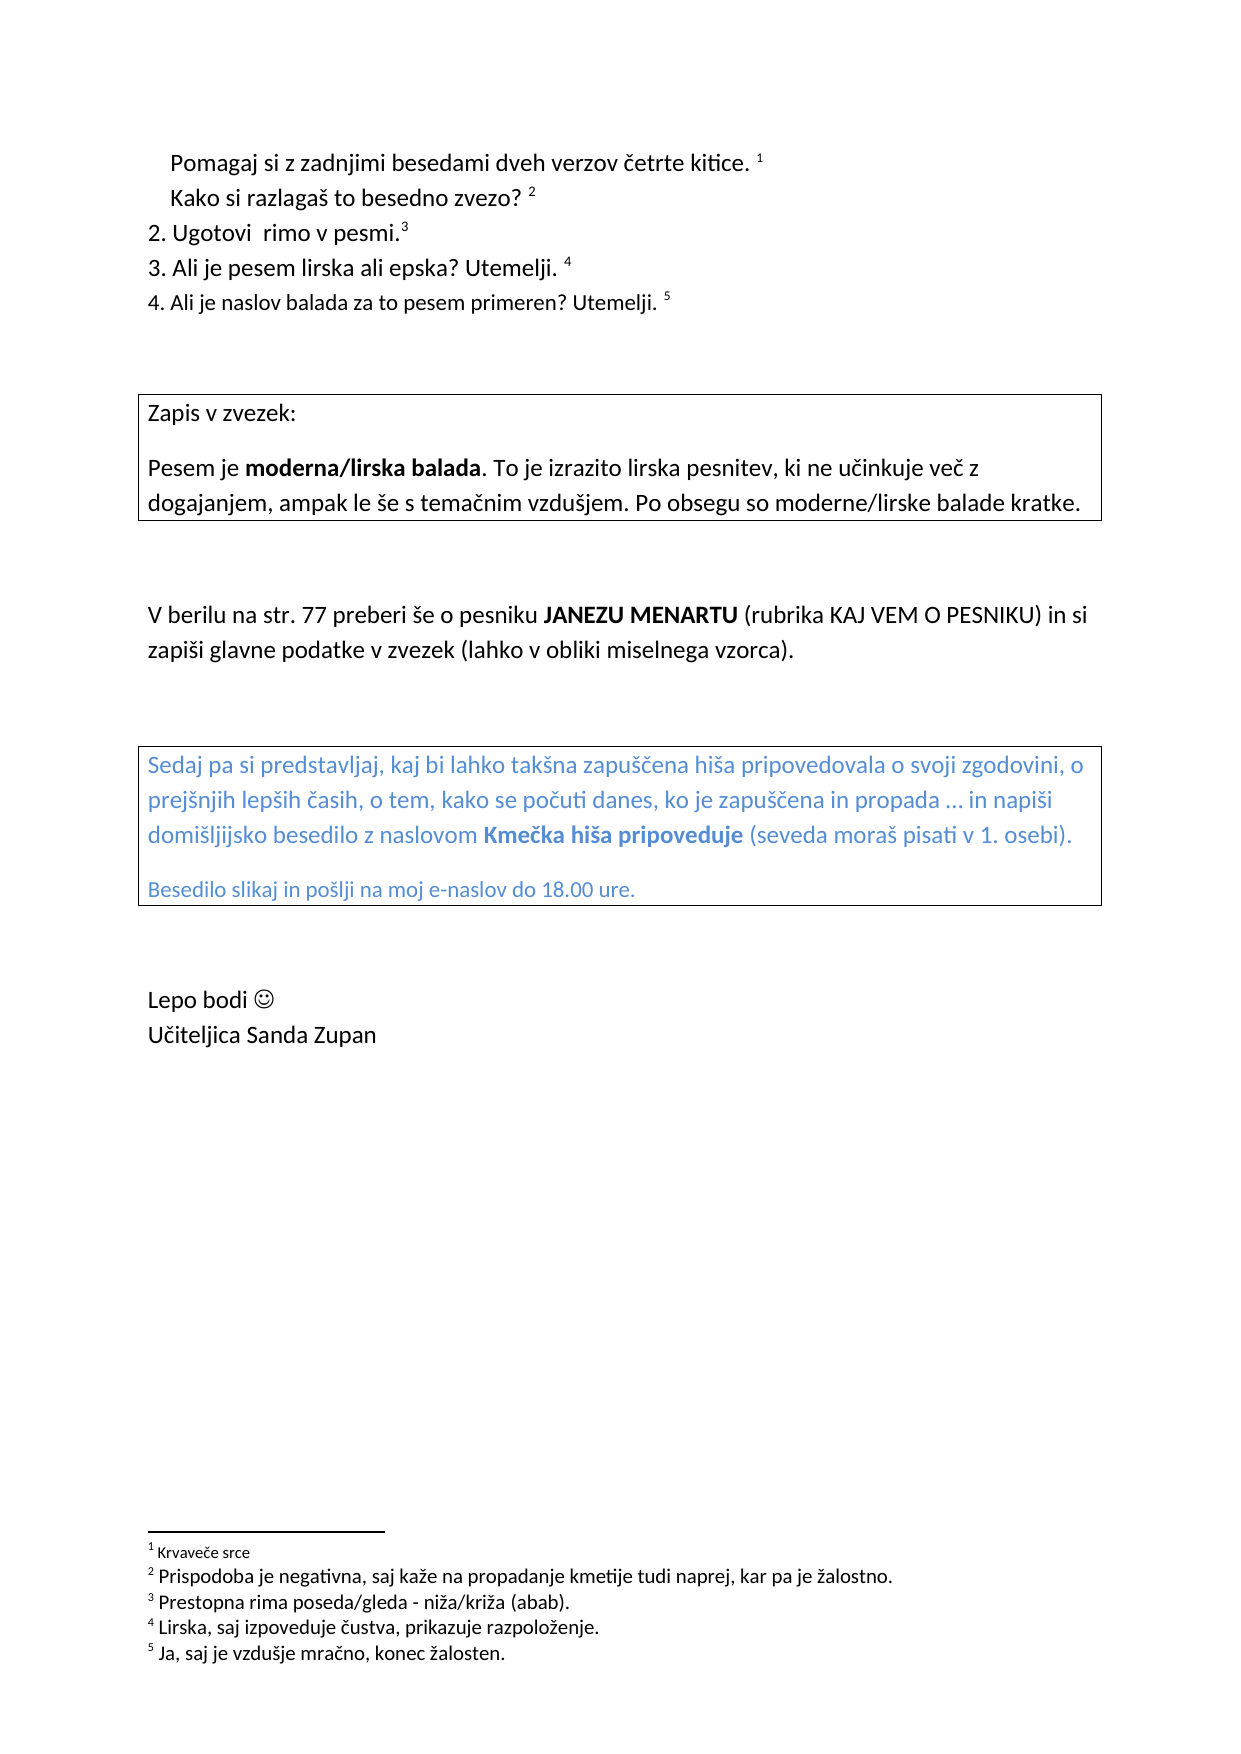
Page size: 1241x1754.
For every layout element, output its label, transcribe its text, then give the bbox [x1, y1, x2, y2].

text Besedilo slikaj in pošlji na moj e-naslov do 18.00 ure. [139, 872, 1101, 905]
text 4. Ali je naslov balada za to pesem primeren? Utemelji. [148, 288, 1093, 316]
text Pomagaj si z zadnjimi besedami dveh verzov četrte kitice. [148, 148, 1093, 178]
text 2. Ugotovi rimo v pesmi. [148, 218, 1093, 248]
text Zapis v zvezek: [139, 395, 1101, 427]
text Sedaj pa si predstavljaj, kaj bi lahko takšna zapuščena hiša pripovedovala o svoji zgodovini, o prejšnjih lepših časih, o tem, kako se počuti danes, ko je zapuščena in propada … in napiši domišljijsko besedilo z naslovom Kmečka hiša pripoveduje (seveda moraš pisati v 1. osebi). [139, 747, 1101, 850]
text Pesem je moderna/lirska balada. To je izrazito lirska pesnitev, ki ne učinkuje več z dogajanjem, ampak le še s temačnim vzdušjem. Po obsegu so moderne/lirske balade kratke. [139, 449, 1101, 520]
text V berilu na str. 77 preberi še o pesniku JANEZU MENARTU (rubrika KAJ VEM O PESNIKU) in si zapiši glavne podatke v zvezek (lahko v obliki miselnega vzorca). [148, 599, 1093, 665]
text 3. Ali je pesem lirska ali epska? Utemelji. [148, 253, 1093, 283]
text Lepo bodi [148, 984, 1093, 1015]
text Učiteljica Sanda Zupan [148, 1019, 1093, 1050]
text Kako si razlagaš to besedno zvezo? [148, 183, 1093, 213]
